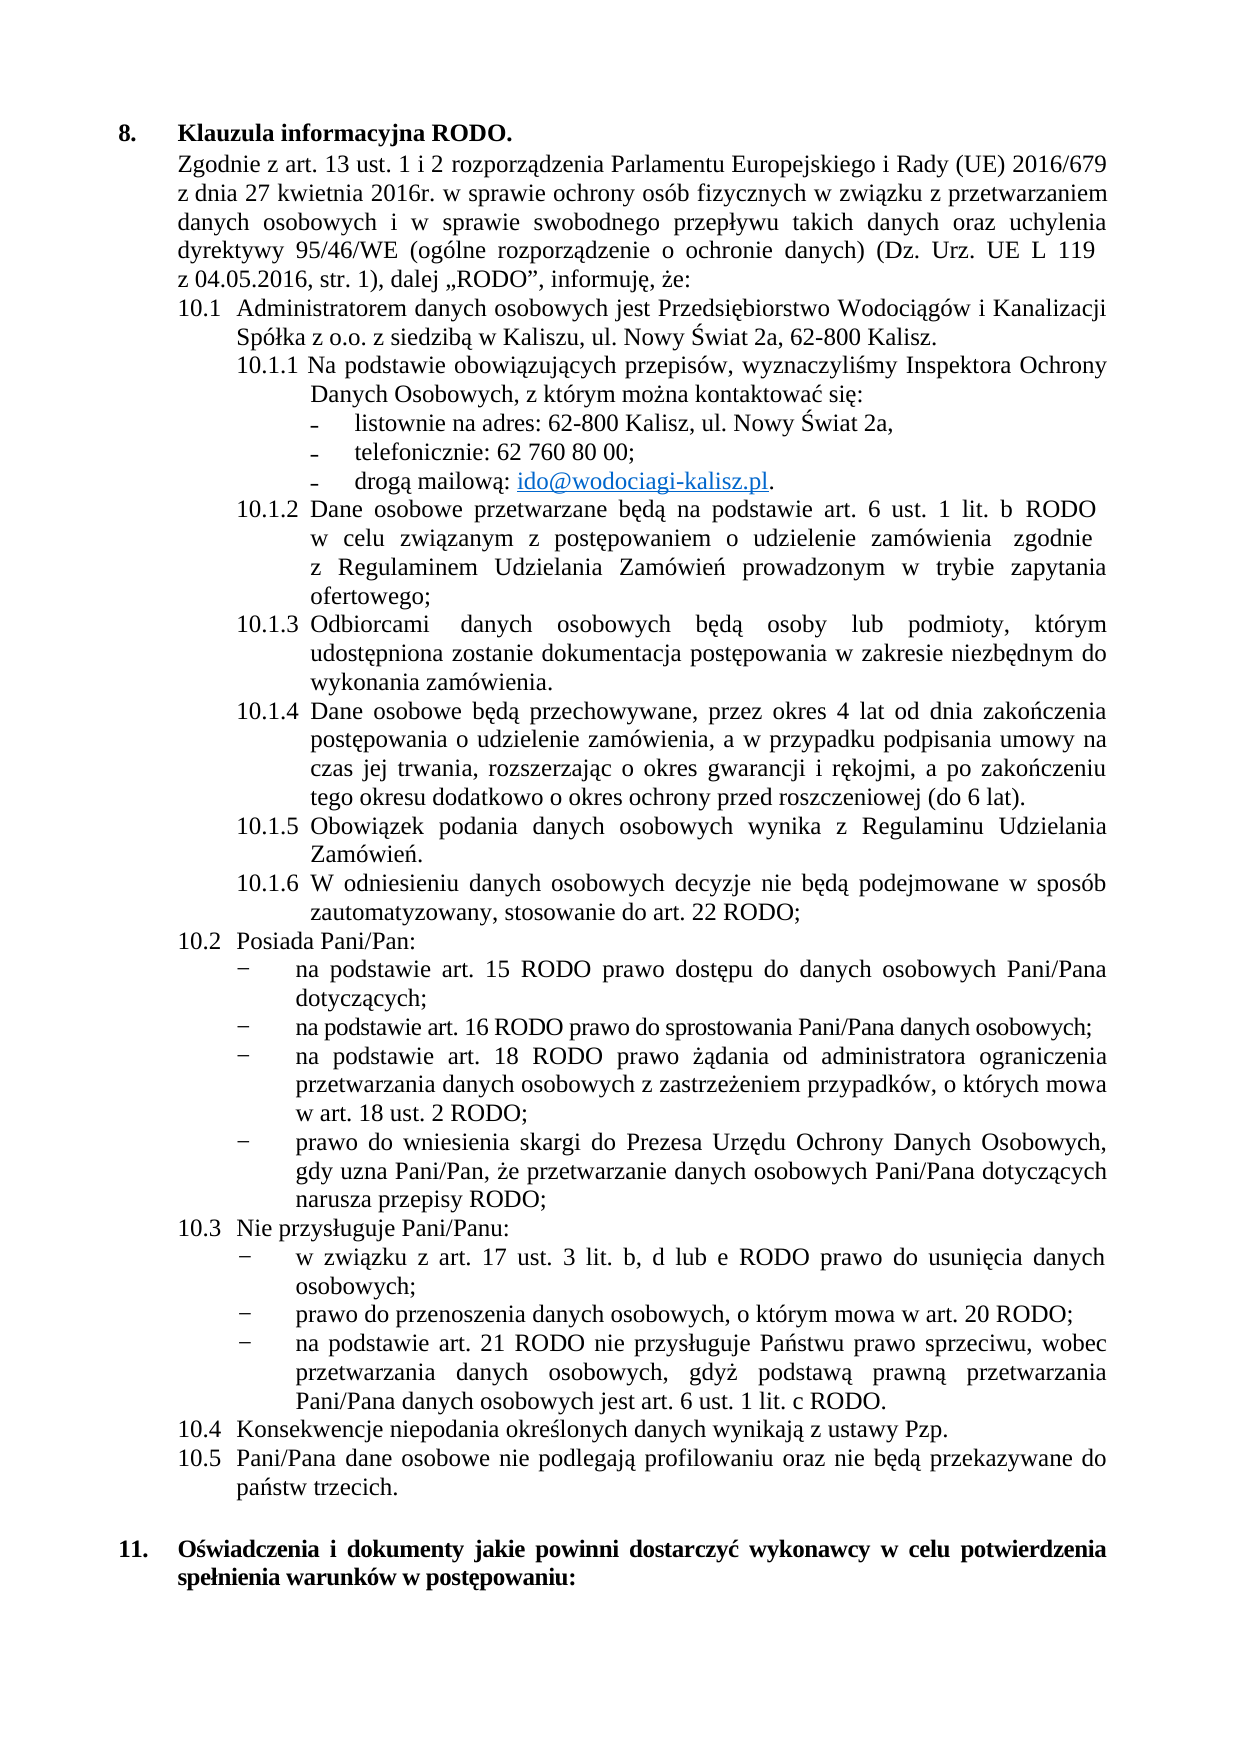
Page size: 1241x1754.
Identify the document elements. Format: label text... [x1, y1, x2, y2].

list Dane osobowe będą przechowywane, przez okres 4 lat od dnia zakończenia postępowania o udzielenie zamówienia, a w przypadku podpisania umowy na czas jej trwania, rozszerzając o okres gwarancji i rękojmi, a po zakończeniu tego okresu dodatkowo o okres ochrony przed roszczeniowej (do 6 lat). [236, 696, 1107, 811]
list Klauzula informacyjna RODO. [118, 118, 1107, 147]
list Nie przysługuje Pani/Panu: [177, 1213, 1107, 1242]
list Posiada Pani/Pan: [177, 926, 1107, 954]
text 10.1.2 Dane osobowe przetwarzane będą na podstawie art. 6 ust. 1 lit. b RODO w celu związanym z postępowaniem o udzielenie zamówienia zgodnie z Regulaminem Udzielania Zamówień prowadzonym w trybie zapytania ofertowego; [236, 494, 1107, 609]
list prawo do wniesienia skargi do Prezesa Urzędu Ochrony Danych Osobowych, gdy uzna Pani/Pan, że przetwarzanie danych osobowych Pani/Pana dotyczących narusza przepisy RODO; [236, 1127, 1107, 1213]
list na podstawie art. 15 RODO prawo dostępu do danych osobowych Pani/Pana dotyczących; [236, 954, 1107, 1012]
list Obowiązek podania danych osobowych wynika z Regulaminu Udzielania Zamówień. [236, 811, 1107, 868]
list Oświadczenia i dokumenty jakie powinni dostarczyć wykonawcy w celu potwierdzenia spełnienia warunków w postępowaniu: [118, 1534, 1107, 1591]
list Pani/Pana dane osobowe nie podlegają profilowaniu oraz nie będą przekazywane do państw trzecich. [177, 1443, 1107, 1501]
list telefonicznie: 62 760 80 00; [310, 437, 1107, 466]
list prawo do przenoszenia danych osobowych, o którym mowa w art. 20 RODO; [236, 1299, 1107, 1328]
list W odniesieniu danych osobowych decyzje nie będą podejmowane w sposób zautomatyzowany, stosowanie do art. 22 RODO; [236, 868, 1107, 926]
text 10.1.1 Na podstawie obowiązujących przepisów, wyznaczyliśmy Inspektora Ochrony Danych Osobowych, z którym można kontaktować się: [236, 350, 1107, 408]
list w związku z art. 17 ust. 3 lit. b, d lub e RODO prawo do usunięcia danych osobowych; [236, 1242, 1107, 1299]
list Odbiorcami danych osobowych będą osoby lub podmioty, którym udostępniona zostanie dokumentacja postępowania w zakresie niezbędnym do wykonania zamówienia. [236, 609, 1107, 696]
list na podstawie art. 16 RODO prawo do sprostowania Pani/Pana danych osobowych; [236, 1012, 1107, 1041]
list Administratorem danych osobowych jest Przedsiębiorstwo Wodociągów i Kanalizacji Spółka z o.o. z siedzibą w Kaliszu, ul. Nowy Świat 2a, 62-800 Kalisz. [177, 293, 1107, 350]
list na podstawie art. 18 RODO prawo żądania od administratora ograniczenia przetwarzania danych osobowych z zastrzeżeniem przypadków, o których mowa w art. 18 ust. 2 RODO; [236, 1041, 1107, 1127]
list na podstawie art. 21 RODO nie przysługuje Państwu prawo sprzeciwu, wobec przetwarzania danych osobowych, gdyż podstawą prawną przetwarzania Pani/Pana danych osobowych jest art. 6 ust. 1 lit. c RODO. [236, 1328, 1107, 1414]
list Konsekwencje niepodania określonych danych wynikają z ustawy Pzp. [177, 1414, 1107, 1443]
list listownie na adres: 62-800 Kalisz, ul. Nowy Świat 2a, [310, 408, 1107, 437]
list drogą mailową: ido@wodociagi-kalisz.pl. [310, 466, 1107, 494]
text Zgodnie z art. 13 ust. 1 i 2 rozporządzenia Parlamentu Europejskiego i Rady (UE) 2016/679 z dnia 27 kwietnia 2016r. w sprawie ochrony osób fizycznych w związku z przetwarzaniem danych osobowych i w sprawie swobodnego przepływu takich danych oraz uchylenia dyrektywy 95/46/WE (ogólne rozporządzenie o ochronie danych) (Dz. Urz. UE L 119 z 04.05.2016, str. 1), dalej „RODO”, informuję, że: [177, 149, 1107, 293]
